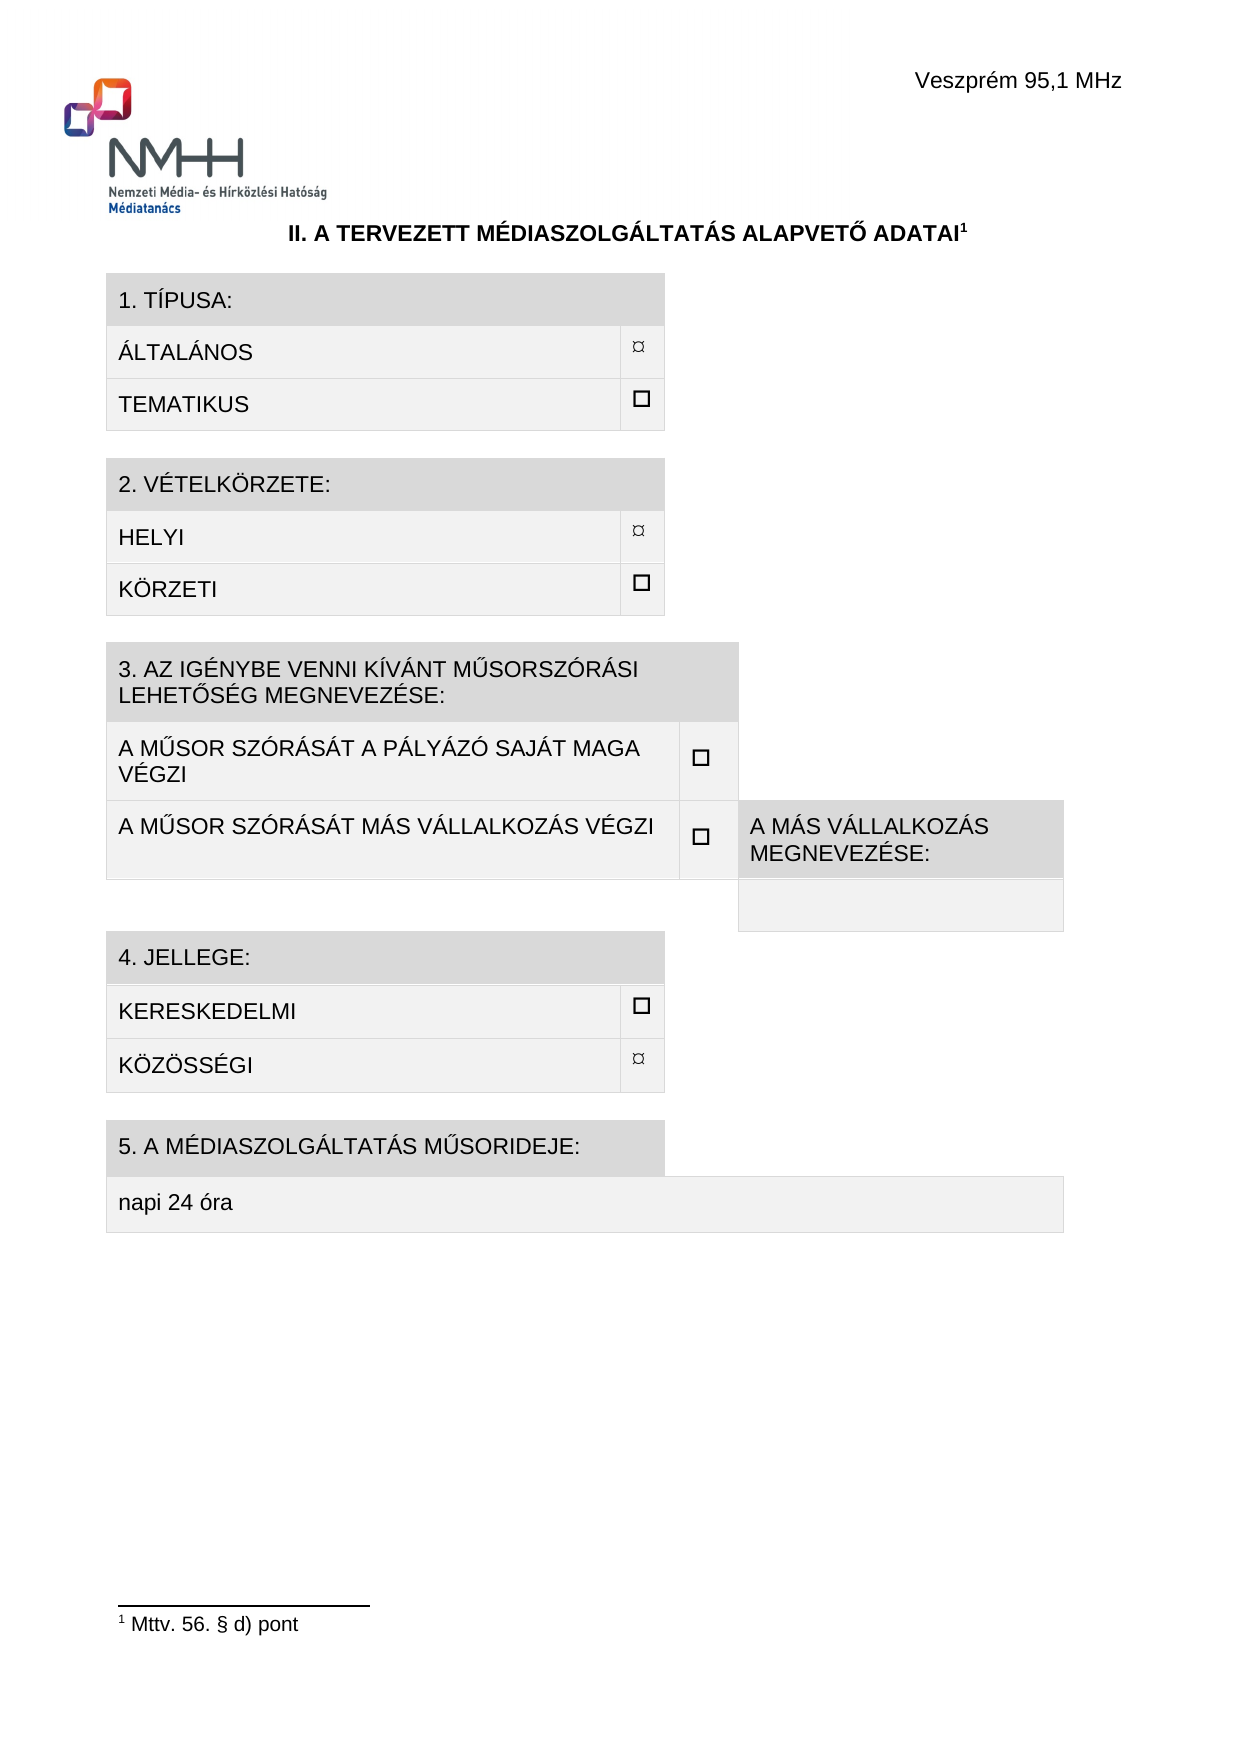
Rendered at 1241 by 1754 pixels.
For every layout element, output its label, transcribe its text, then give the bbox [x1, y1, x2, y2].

table_cell kereskedelmi [107, 986, 620, 1038]
text II. A tervezett médiaszolgáltatás alapvető adatai [118, 118, 1137, 247]
table_cell [680, 722, 738, 800]
table_cell közösségi [107, 1039, 620, 1092]
table_cell általános [107, 326, 620, 378]
table_header 2. Vételkörzete: [107, 459, 664, 510]
table_cell HELYI [107, 511, 620, 562]
table_cell körzeti [107, 564, 620, 615]
table_cell [739, 880, 1063, 931]
table_cell [621, 326, 664, 378]
table_cell [621, 564, 664, 615]
table_cell [621, 1039, 664, 1092]
table_cell a más vállalkozás megnevezése: [739, 801, 1063, 878]
table_cell [621, 986, 664, 1038]
table_cell napi 24 óra [107, 1177, 1063, 1232]
table_cell [621, 511, 664, 562]
table_cell a műsor szórását a pályázó saját maga végzi [107, 722, 679, 800]
table_cell a műsor szórását más vállalkozás végzi [107, 801, 679, 878]
table_cell [680, 801, 738, 878]
table_cell [621, 379, 664, 430]
picture [0, 9, 857, 221]
table_cell tematikus [107, 379, 620, 430]
table_header 3. Az igénybe venni kívánt műsorszórási lehetőség megnevezése: [107, 643, 738, 721]
table_header 5. A médiaszolgáltatás Műsorideje: [107, 1121, 664, 1176]
table_cell 4. Jellege: [107, 932, 664, 984]
table_header 1. Típusa: [107, 274, 664, 325]
